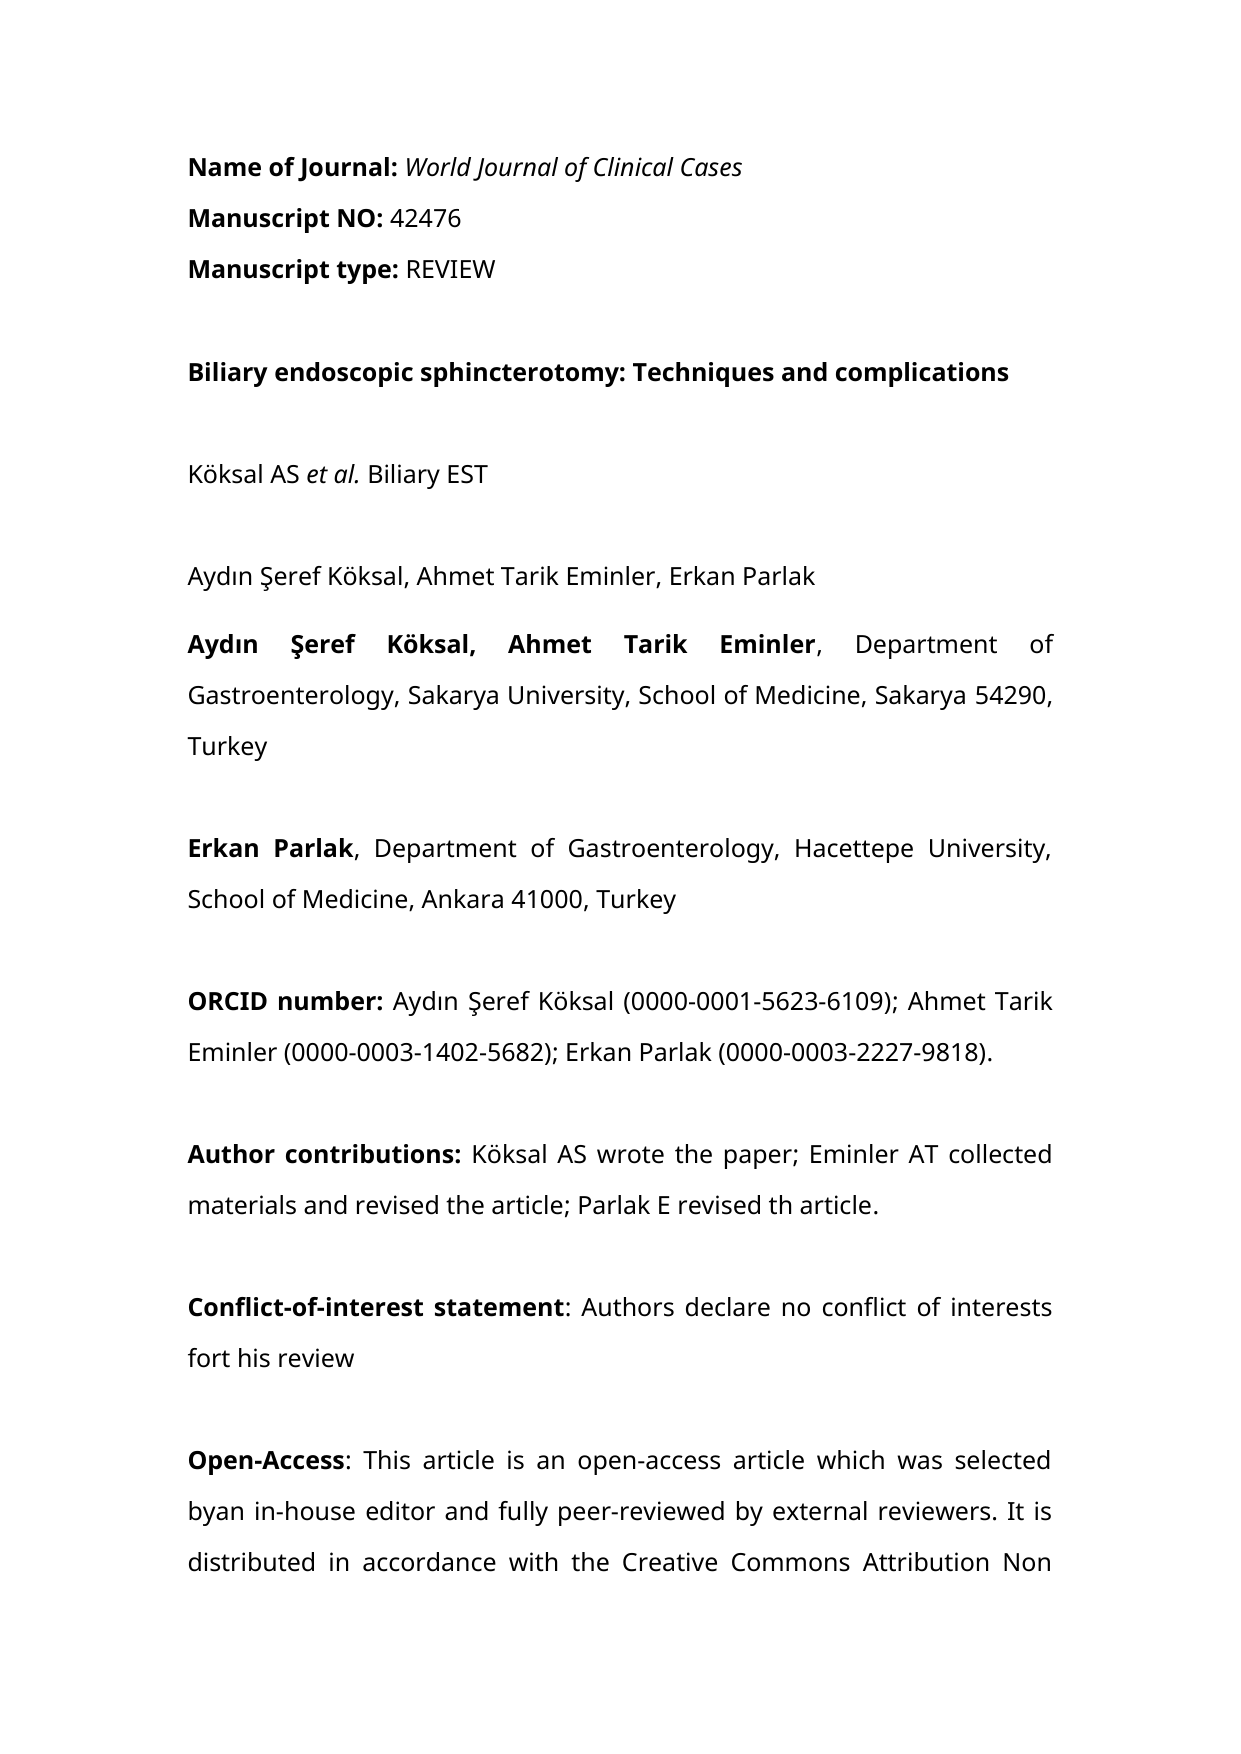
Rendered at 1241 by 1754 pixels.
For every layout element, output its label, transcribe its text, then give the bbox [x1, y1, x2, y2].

text Conflict-of-interest statement: Authors declare no conflict of interests fort his review [187, 1290, 1053, 1375]
text Aydın Şeref Köksal, Ahmet Tarik Eminler, Department of Gastroenterology, Sakarya University, School of Medicine, Sakarya 54290, Turkey [187, 626, 1053, 762]
text Erkan Parlak, Department of Gastroenterology, Hacettepe University, School of Medicine, Ankara 41000, Turkey [187, 831, 1053, 916]
text Aydın Şeref Köksal, Ahmet Tarik Eminler, Erkan Parlak [187, 558, 1053, 592]
text Manuscript type: REVIEW [187, 252, 1053, 286]
text Biliary endoscopic sphincterotomy: Techniques and complications [187, 354, 1053, 388]
text Name of Journal: World Journal of Clinical Cases [187, 150, 1053, 184]
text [187, 1443, 1053, 1579]
text ORCID number: Aydın Şeref Köksal (0000-0001-5623-6109); Ahmet Tarik Eminler (0000-0003-1402-5682); Erkan Parlak (0000-0003-2227-9818). [187, 984, 1053, 1069]
text Köksal AS et al. Biliary EST [187, 456, 1053, 490]
text Manuscript NO: 42476 [187, 201, 1053, 235]
text Author contributions: Köksal AS wrote the paper; Eminler AT collected materials and revised the article; Parlak E revised th article. [187, 1137, 1053, 1222]
